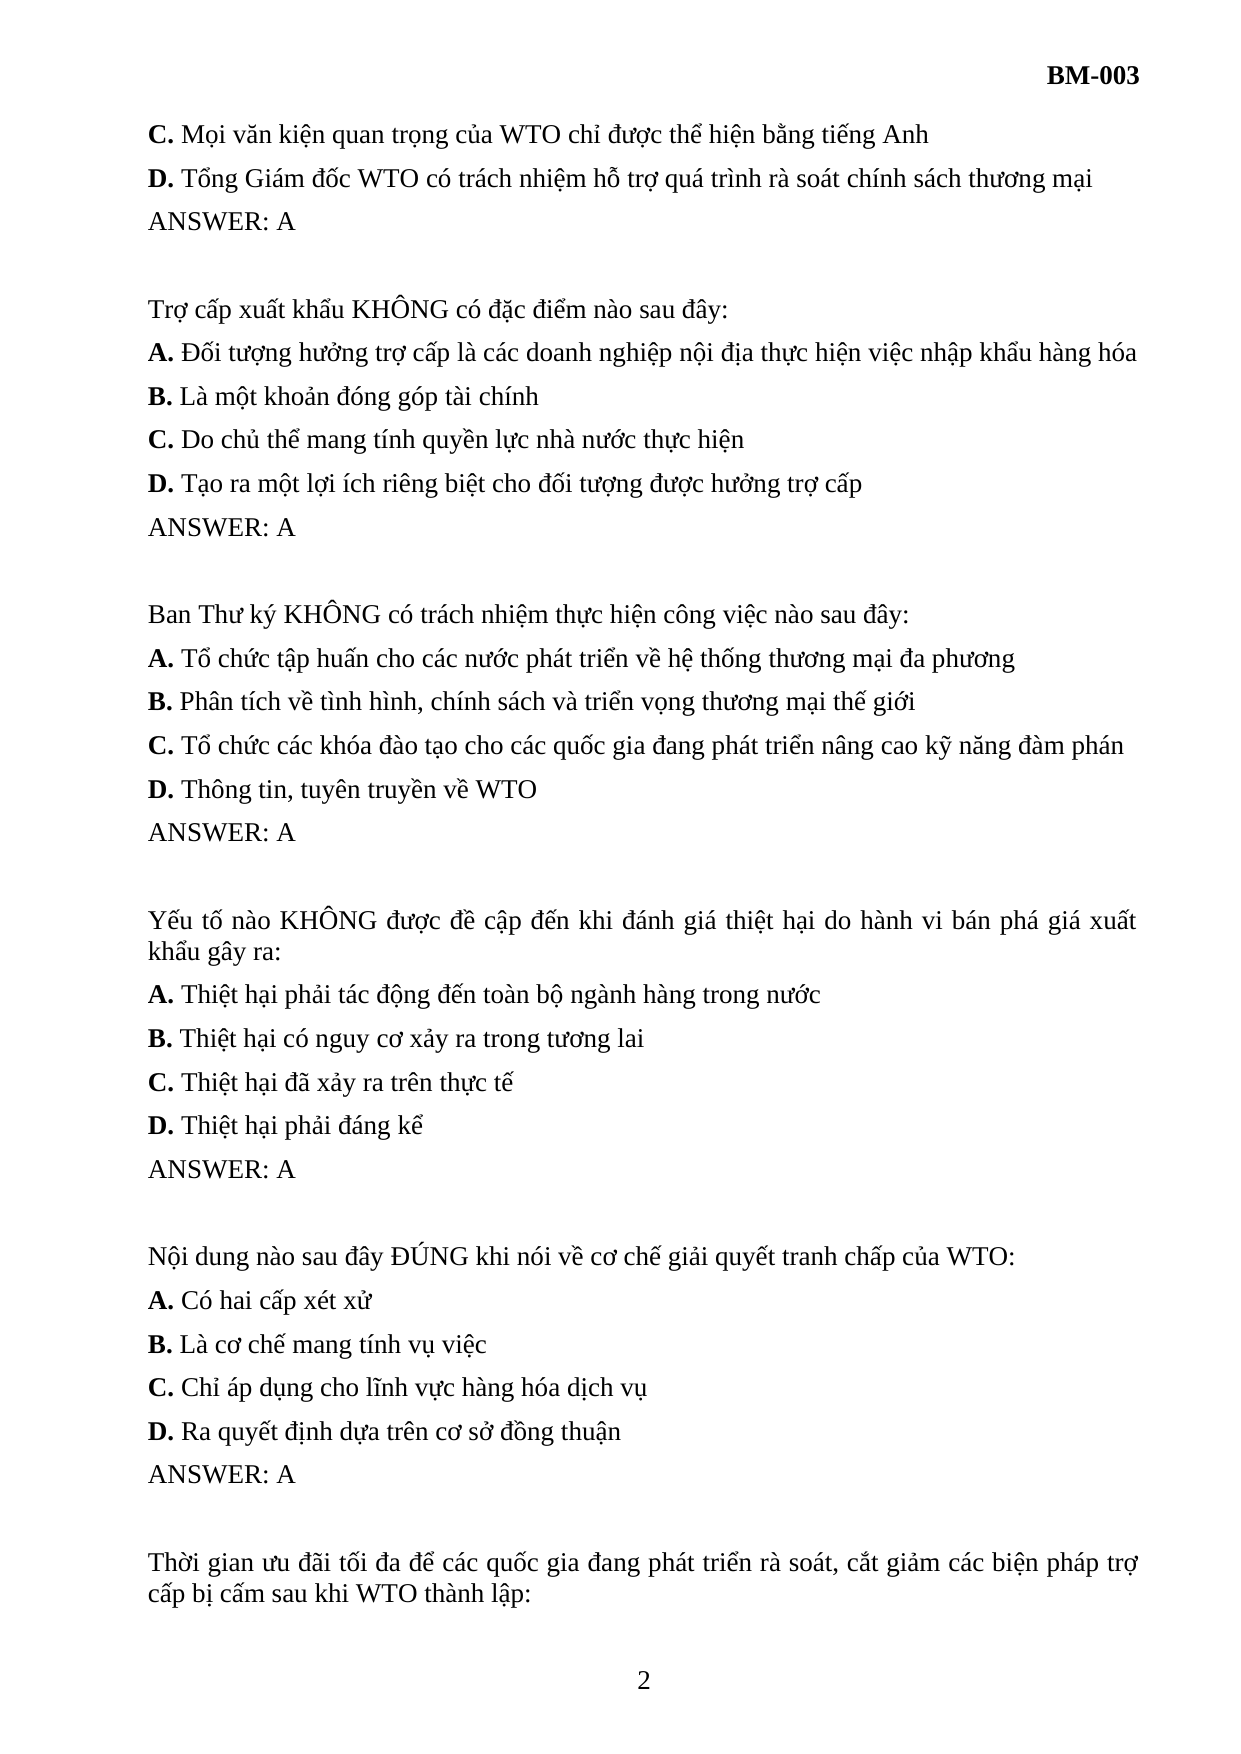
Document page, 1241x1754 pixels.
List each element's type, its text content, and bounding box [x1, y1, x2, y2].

text C. Mọi văn kiện quan trọng của WTO chỉ được thể hiện bằng tiếng Anh [148, 118, 1140, 149]
text B. Là một khoản đóng góp tài chính [148, 380, 1140, 411]
text D. Tổng Giám đốc WTO có trách nhiệm hỗ trợ quá trình rà soát chính sách thương mại [148, 162, 1140, 193]
text C. Chỉ áp dụng cho lĩnh vực hàng hóa dịch vụ [148, 1371, 1140, 1402]
text Nội dung nào sau đây ĐÚNG khi nói về cơ chế giải quyết tranh chấp của WTO: [148, 1240, 1140, 1272]
text D. Tạo ra một lợi ích riêng biệt cho đối tượng được hưởng trợ cấp [148, 467, 1140, 498]
text A. Đối tượng hưởng trợ cấp là các doanh nghiệp nội địa thực hiện việc nhập khẩu hàng hóa [148, 336, 1140, 367]
text Thời gian ưu đãi tối đa để các quốc gia đang phát triển rà soát, cắt giảm các biện pháp trợ cấp bị cấm sau khi WTO thành lập: [148, 1546, 1140, 1608]
text D. Thông tin, tuyên truyền về WTO [148, 773, 1140, 804]
text Ban Thư ký KHÔNG có trách nhiệm thực hiện công việc nào sau đây: [148, 598, 1140, 629]
text D. Ra quyết định dựa trên cơ sở đồng thuận [148, 1415, 1140, 1446]
text ANSWER: A [148, 816, 1140, 848]
text B. Thiệt hại có nguy cơ xảy ra trong tương lai [148, 1022, 1140, 1053]
text ANSWER: A [148, 1459, 1140, 1490]
text ANSWER: A [148, 511, 1140, 542]
text C. Tổ chức các khóa đào tạo cho các quốc gia đang phát triển nâng cao kỹ năng đàm phán [148, 729, 1140, 760]
text B. Là cơ chế mang tính vụ việc [148, 1328, 1140, 1359]
text B. Phân tích về tình hình, chính sách và triển vọng thương mại thế giới [148, 686, 1140, 717]
text C. Thiệt hại đã xảy ra trên thực tế [148, 1066, 1140, 1097]
text A. Tổ chức tập huấn cho các nước phát triển về hệ thống thương mại đa phương [148, 642, 1140, 673]
text A. Có hai cấp xét xử [148, 1284, 1140, 1315]
text Yếu tố nào KHÔNG được đề cập đến khi đánh giá thiệt hại do hành vi bán phá giá xuất khẩu gây ra: [148, 904, 1140, 966]
text D. Thiệt hại phải đáng kể [148, 1109, 1140, 1141]
text A. Thiệt hại phải tác động đến toàn bộ ngành hàng trong nước [148, 978, 1140, 1010]
text C. Do chủ thể mang tính quyền lực nhà nước thực hiện [148, 424, 1140, 455]
text Trợ cấp xuất khẩu KHÔNG có đặc điểm nào sau đây: [148, 293, 1140, 324]
text ANSWER: A [148, 1153, 1140, 1184]
text ANSWER: A [148, 205, 1140, 237]
